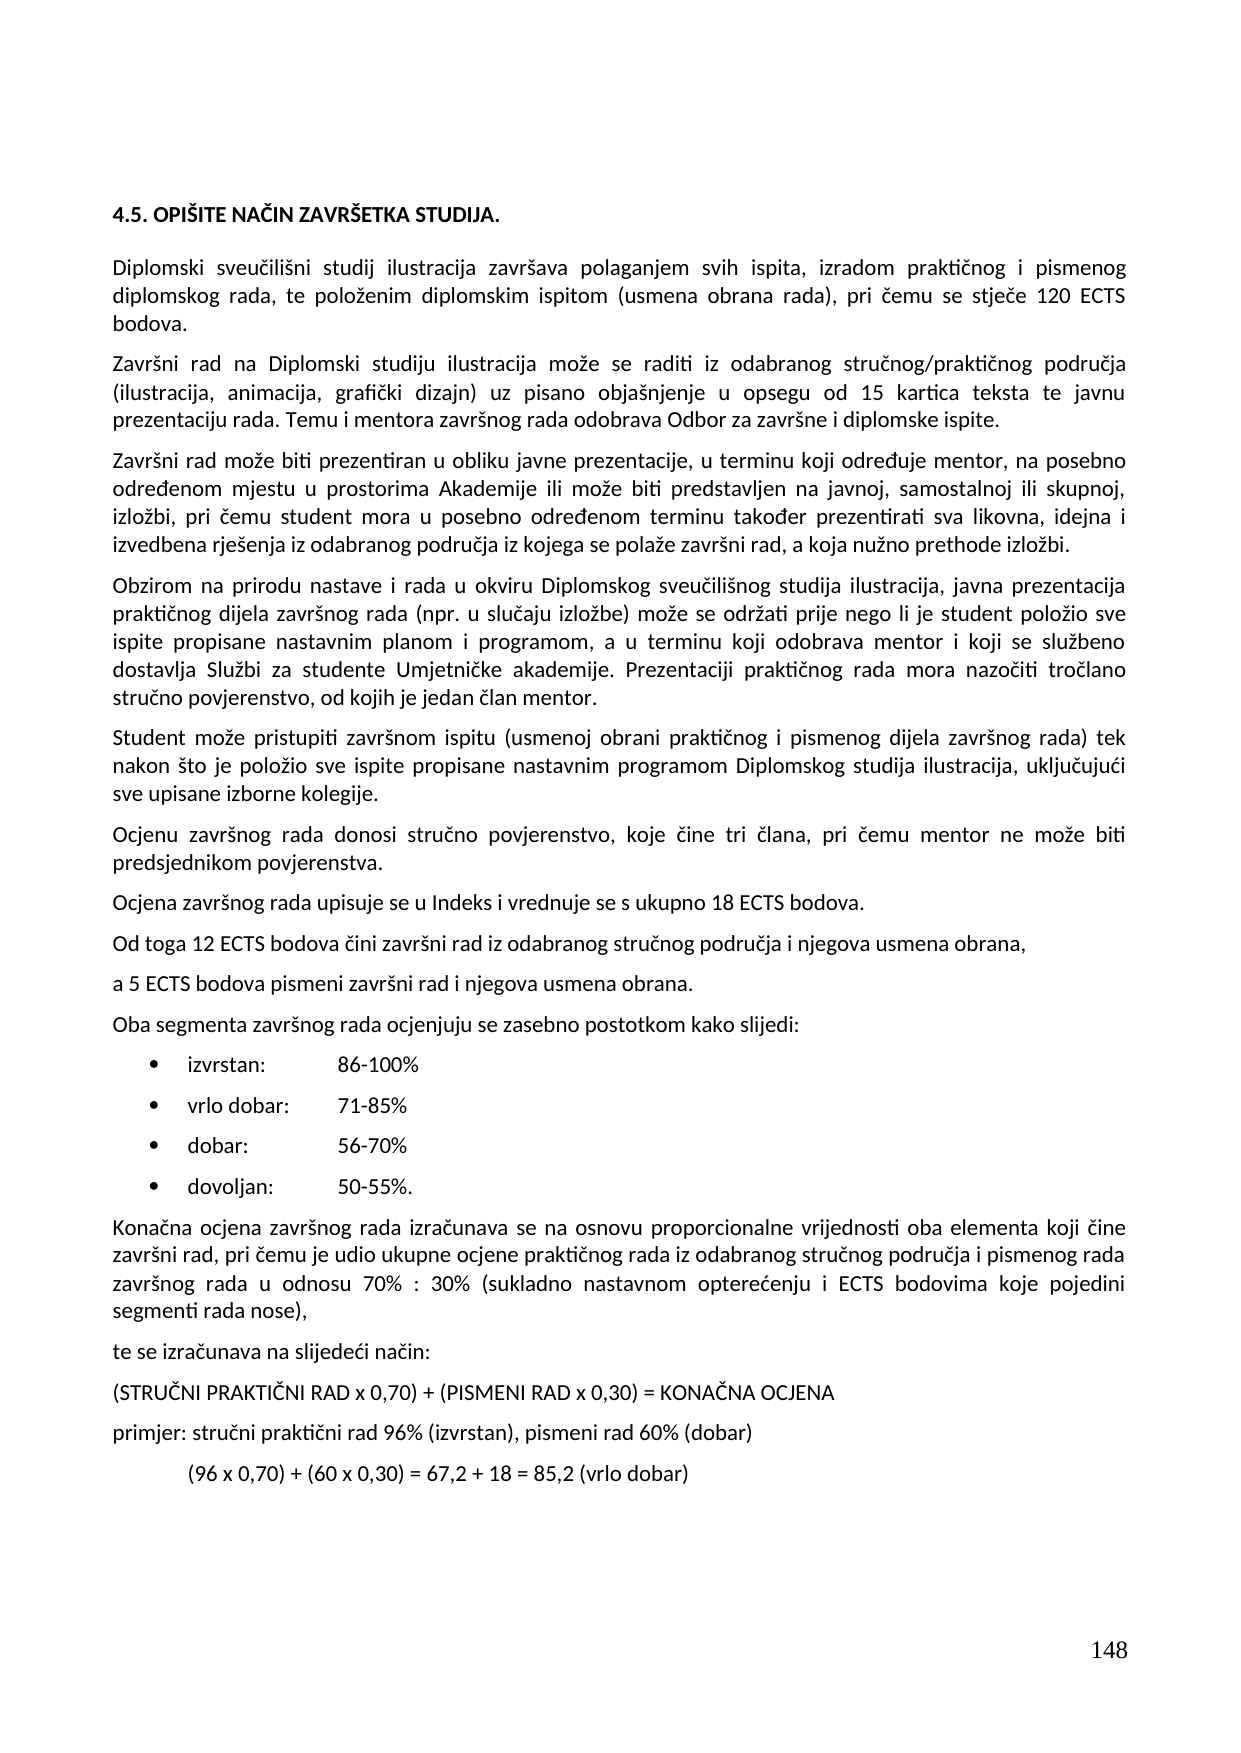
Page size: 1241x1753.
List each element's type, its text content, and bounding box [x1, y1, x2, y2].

list izvrstan: 86-100% [150, 1051, 1128, 1078]
text Ocjena završnog rada upisuje se u Indeks i vrednuje se s ukupno 18 ECTS bodova. [112, 888, 1128, 916]
text Konačna ocjena završnog rada izračunava se na osnovu proporcionalne vrijednosti oba elementa koji čine završni rad, pri čemu je udio ukupne ocjene praktičnog rada iz odabranog stručnog područja i pismenog rada završnog rada u odnosu 70% : 30% (sukladno nastavnom opterećenju i ECTS bodovima koje pojedini segmenti rada nose), [112, 1213, 1128, 1325]
text Diplomski sveučilišni studij ilustracija završava polaganjem svih ispita, izradom praktičnog i pismenog diplomskog rada, te položenim diplomskim ispitom (usmena obrana rada), pri čemu se stječe 120 ECTS bodova. [112, 253, 1128, 337]
list dobar: 56-70% [150, 1132, 1128, 1159]
text a 5 ECTS bodova pismeni završni rad i njegova usmena obrana. [112, 969, 1128, 997]
text Završni rad može biti prezentiran u obliku javne prezentacije, u terminu koji određuje mentor, na posebno određenom mjestu u prostorima Akademije ili može biti predstavljen na javnoj, samostalnoj ili skupnoj, izložbi, pri čemu student mora u posebno određenom terminu također prezentirati sva likovna, idejna i izvedbena rješenja iz odabranog područja iz kojega se polaže završni rad, a koja nužno prethode izložbi. [112, 446, 1128, 558]
list vrlo dobar: 71-85% [150, 1091, 1128, 1119]
list dovoljan: 50-55%. [150, 1172, 1128, 1200]
text (96 x 0,70) + (60 x 0,30) = 67,2 + 18 = 85,2 (vrlo dobar) [112, 1459, 1128, 1487]
text Ocjenu završnog rada donosi stručno povjerenstvo, koje čine tri člana, pri čemu mentor ne može biti predsjednikom povjerenstva. [112, 820, 1128, 876]
text 4.5. OPIŠITE NAČIN ZAVRŠETKA STUDIJA. [112, 200, 1128, 228]
text Oba segmenta završnog rada ocjenjuju se zasebno postotkom kako slijedi: [112, 1010, 1128, 1038]
text Od toga 12 ECTS bodova čini završni rad iz odabranog stručnog područja i njegova usmena obrana, [112, 929, 1128, 957]
text te se izračunava na slijedeći način: [112, 1337, 1128, 1365]
text (STRUČNI PRAKTIČNI RAD x 0,70) + (PISMENI RAD x 0,30) = KONAČNA OCJENA [112, 1378, 1128, 1406]
text primjer: stručni praktični rad 96% (izvrstan), pismeni rad 60% (dobar) [112, 1418, 1128, 1446]
text Obzirom na prirodu nastave i rada u okviru Diplomskog sveučilišnog studija ilustracija, javna prezentacija praktičnog dijela završnog rada (npr. u slučaju izložbe) može se održati prije nego li je student položio sve ispite propisane nastavnim planom i programom, a u terminu koji odobrava mentor i koji se službeno dostavlja Službi za studente Umjetničke akademije. Prezentaciji praktičnog rada mora nazočiti tročlano stručno povjerenstvo, od kojih je jedan član mentor. [112, 571, 1128, 711]
text Student može pristupiti završnom ispitu (usmenoj obrani praktičnog i pismenog dijela završnog rada) tek nakon što je položio sve ispite propisane nastavnim programom Diplomskog studija ilustracija, uključujući sve upisane izborne kolegije. [112, 723, 1128, 807]
text Završni rad na Diplomski studiju ilustracija može se raditi iz odabranog stručnog/praktičnog područja (ilustracija, animacija, grafički dizajn) uz pisano objašnjenje u opsegu od 15 kartica teksta te javnu prezentaciju rada. Temu i mentora završnog rada odobrava Odbor za završne i diplomske ispite. [112, 349, 1128, 434]
